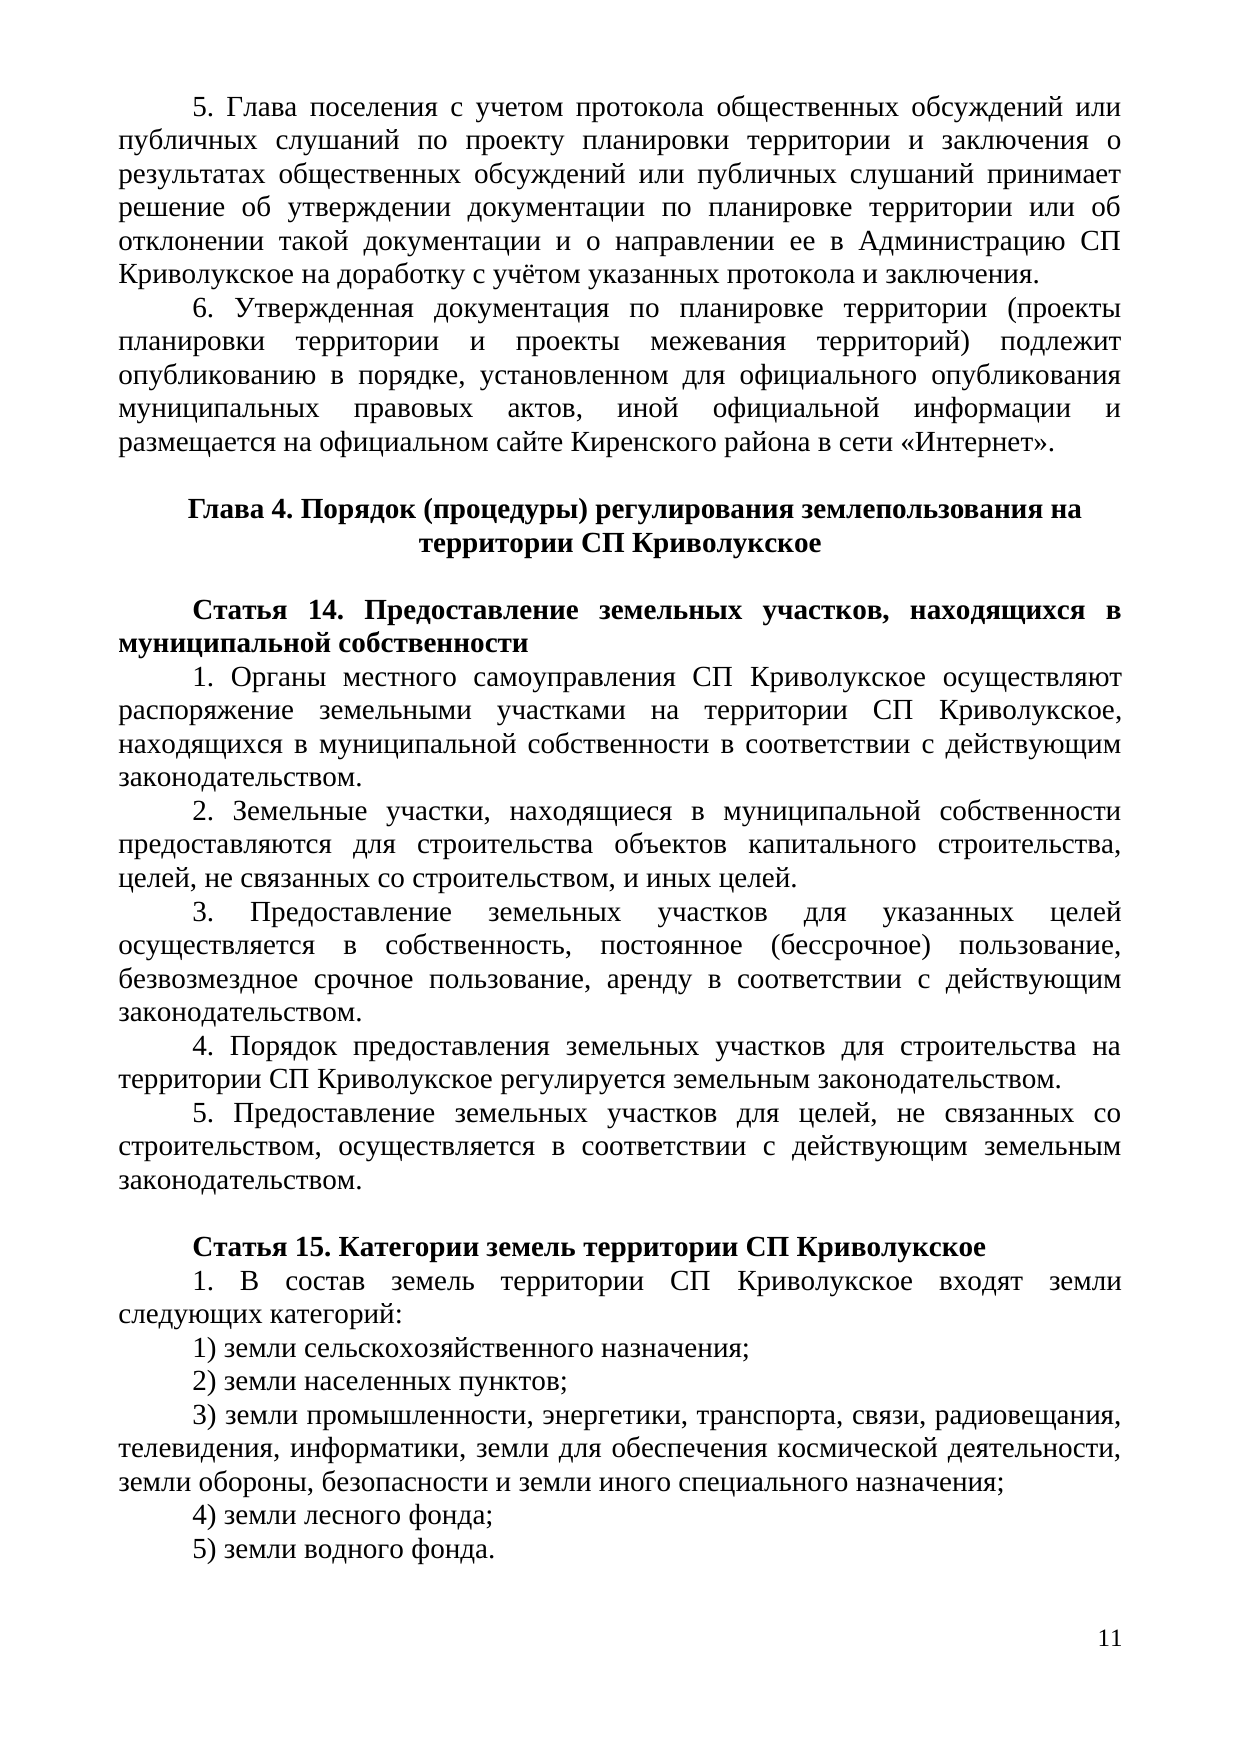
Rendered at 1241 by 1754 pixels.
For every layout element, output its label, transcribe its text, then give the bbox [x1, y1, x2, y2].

text 3. Предоставление земельных участков для указанных целей осуществляется в собственность, постоянное (бессрочное) пользование, безвозмездное срочное пользование, аренду в соответствии с действующим законодательством. [118, 894, 1122, 1028]
text Статья 15. Категории земель территории СП Криволукское [118, 1229, 1122, 1263]
text 6. Утвержденная документация по планировке территории (проекты планировки территории и проекты межевания территорий) подлежит опубликованию в порядке, установленном для официального опубликования муниципальных правовых актов, иной официальной информации и размещается на официальном сайте Киренского района в сети «Интернет». [118, 290, 1122, 458]
text 1. Органы местного самоуправления СП Криволукское осуществляют распоряжение земельными участками на территории СП Криволукское, находящихся в муниципальной собственности в соответствии с действующим законодательством. [118, 659, 1122, 793]
text 4. Порядок предоставления земельных участков для строительства на территории СП Криволукское регулируется земельным законодательством. [118, 1028, 1122, 1095]
text Статья 14. Предоставление земельных участков, находящихся в муниципальной собственности [118, 592, 1122, 659]
text Глава 4. Порядок (процедуры) регулирования землепользования на территории СП Криволукское [118, 491, 1122, 558]
text 2. Земельные участки, находящиеся в муниципальной собственности предоставляются для строительства объектов капитального строительства, целей, не связанных со строительством, и иных целей. [118, 793, 1122, 894]
text 4) земли лесного фонда; [118, 1497, 1122, 1531]
text 3) земли промышленности, энергетики, транспорта, связи, радиовещания, телевидения, информатики, земли для обеспечения космической деятельности, земли обороны, безопасности и земли иного специального назначения; [118, 1397, 1122, 1497]
text 2) земли населенных пунктов; [118, 1363, 1122, 1397]
text 1. В состав земель территории СП Криволукское входят земли следующих категорий: [118, 1263, 1122, 1330]
text 5. Глава поселения с учетом протокола общественных обсуждений или публичных слушаний по проекту планировки территории и заключения о результатах общественных обсуждений или публичных слушаний принимает решение об утверждении документации по планировке территории или об отклонении такой документации и о направлении ее в Администрацию СП Криволукское на доработку с учётом указанных протокола и заключения. [118, 89, 1122, 290]
text 1) земли сельскохозяйственного назначения; [118, 1330, 1122, 1363]
text 5. Предоставление земельных участков для целей, не связанных со строительством, осуществляется в соответствии с действующим земельным законодательством. [118, 1095, 1122, 1196]
text 5) земли водного фонда. [118, 1531, 1122, 1564]
